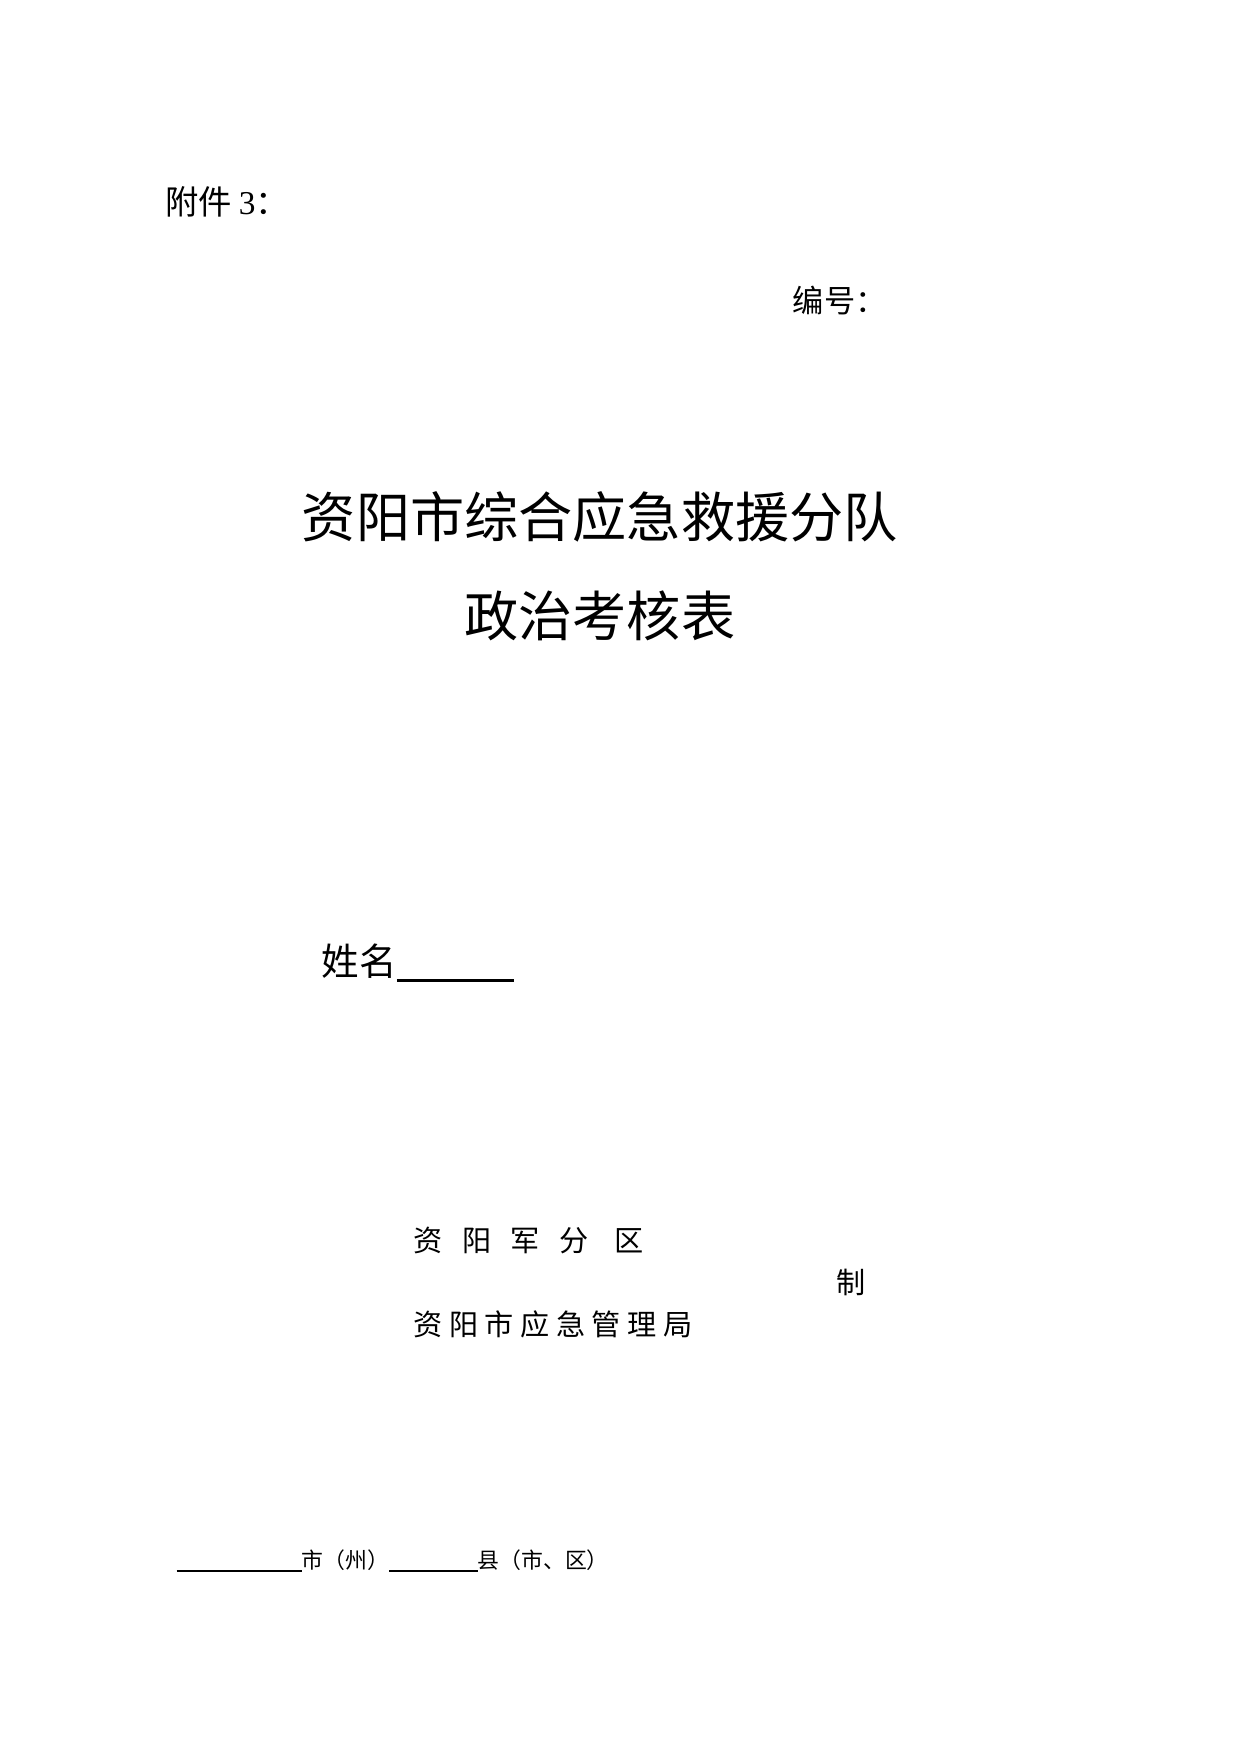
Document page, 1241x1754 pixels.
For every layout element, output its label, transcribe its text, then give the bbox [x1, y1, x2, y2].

text 资阳市综合应急救援分队 [165, 464, 1033, 563]
text 编号： [165, 266, 886, 332]
text 制 [165, 1259, 1033, 1302]
text 资 阳 军 分 区 [165, 1217, 1033, 1259]
text 资 阳 市 应 急 管 理 局 [165, 1302, 1033, 1344]
text 市（州） 县（市、区） [165, 1542, 1033, 1575]
text 附件3： [165, 167, 1033, 233]
text 政治考核表 [165, 563, 1033, 662]
text 姓名 [165, 926, 1033, 992]
